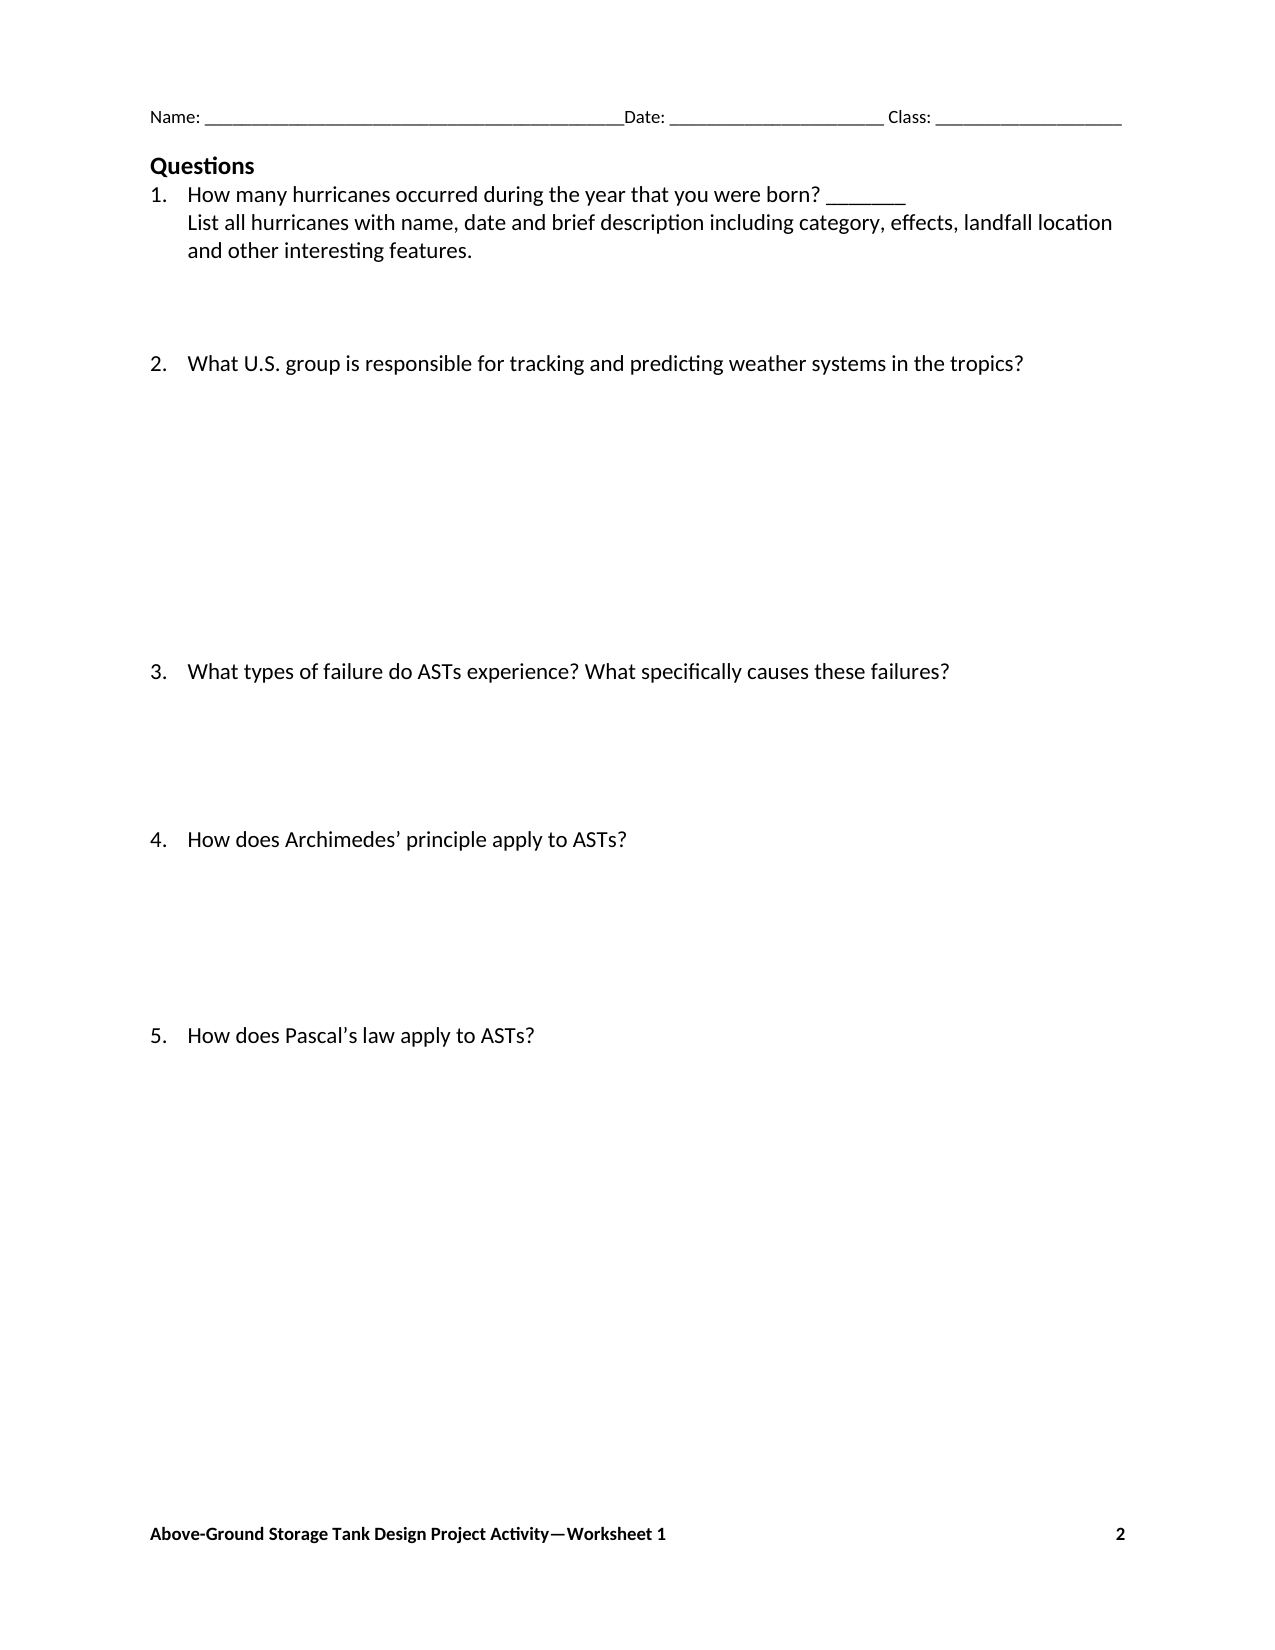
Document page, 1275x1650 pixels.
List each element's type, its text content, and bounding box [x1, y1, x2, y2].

list What types of failure do ASTs experience? What specifically causes these failures? [150, 657, 1125, 685]
text Questions [150, 150, 1125, 181]
list How does Pascal’s law apply to ASTs? [150, 1021, 1125, 1049]
list How many hurricanes occurred during the year that you were born? _______ List all hurricanes with name, date and brief description including category, effects, landfall location and other interesting features. [150, 181, 1125, 264]
list What U.S. group is responsible for tracking and predicting weather systems in the tropics? [150, 349, 1125, 377]
list How does Archimedes’ principle apply to ASTs? [150, 825, 1125, 853]
